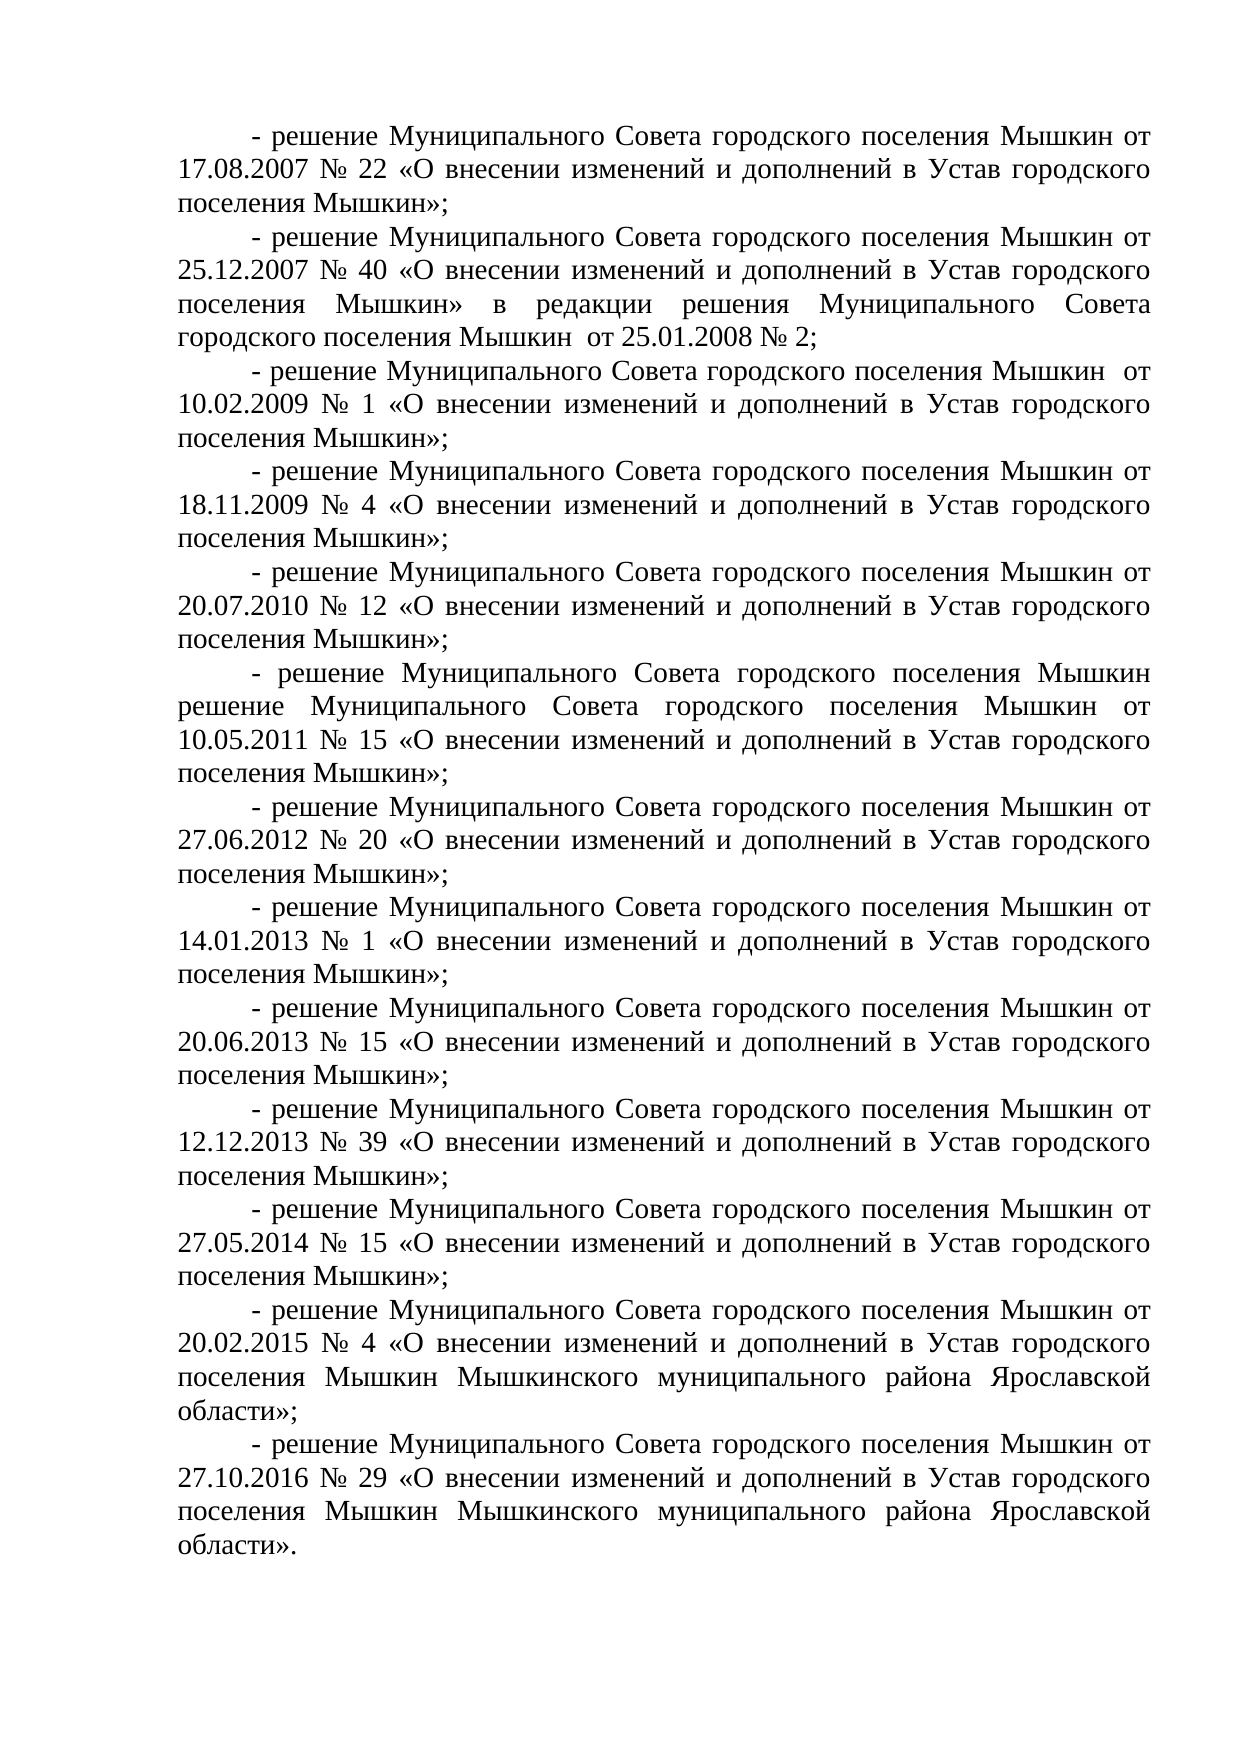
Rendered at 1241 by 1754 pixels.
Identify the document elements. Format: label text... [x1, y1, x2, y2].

text - решение Муниципального Совета городского поселения Мышкин решение Муниципального Совета городского поселения Мышкин от 10.05.2011 № 15 «О внесении изменений и дополнений в Устав городского поселения Мышкин»; [177, 655, 1152, 789]
text - решение Муниципального Совета городского поселения Мышкин от 18.11.2009 № 4 «О внесении изменений и дополнений в Устав городского поселения Мышкин»; [177, 453, 1152, 554]
text - решение Муниципального Совета городского поселения Мышкин от 10.02.2009 № 1 «О внесении изменений и дополнений в Устав городского поселения Мышкин»; [177, 353, 1152, 453]
text - решение Муниципального Совета городского поселения Мышкин от 17.08.2007 № 22 «О внесении изменений и дополнений в Устав городского поселения Мышкин»; [177, 118, 1152, 219]
text - решение Муниципального Совета городского поселения Мышкин от 20.02.2015 № 4 «О внесении изменений и дополнений в Устав городского поселения Мышкин Мышкинского муниципального района Ярославской области»; [177, 1292, 1152, 1426]
text - решение Муниципального Совета городского поселения Мышкин от 27.10.2016 № 29 «О внесении изменений и дополнений в Устав городского поселения Мышкин Мышкинского муниципального района Ярославской области». [177, 1426, 1152, 1560]
text - решение Муниципального Совета городского поселения Мышкин от 27.05.2014 № 15 «О внесении изменений и дополнений в Устав городского поселения Мышкин»; [177, 1191, 1152, 1292]
text - решение Муниципального Совета городского поселения Мышкин от 20.06.2013 № 15 «О внесении изменений и дополнений в Устав городского поселения Мышкин»; [177, 990, 1152, 1091]
text - решение Муниципального Совета городского поселения Мышкин от 14.01.2013 № 1 «О внесении изменений и дополнений в Устав городского поселения Мышкин»; [177, 889, 1152, 990]
text - решение Муниципального Совета городского поселения Мышкин от 20.07.2010 № 12 «О внесении изменений и дополнений в Устав городского поселения Мышкин»; [177, 554, 1152, 655]
text - решение Муниципального Совета городского поселения Мышкин от 12.12.2013 № 39 «О внесении изменений и дополнений в Устав городского поселения Мышкин»; [177, 1091, 1152, 1191]
text - решение Муниципального Совета городского поселения Мышкин от 27.06.2012 № 20 «О внесении изменений и дополнений в Устав городского поселения Мышкин»; [177, 789, 1152, 889]
text - решение Муниципального Совета городского поселения Мышкин от 25.12.2007 № 40 «О внесении изменений и дополнений в Устав городского поселения Мышкин» в редакции решения Муниципального Совета городского поселения Мышкин от 25.01.2008 № 2; [177, 219, 1152, 353]
